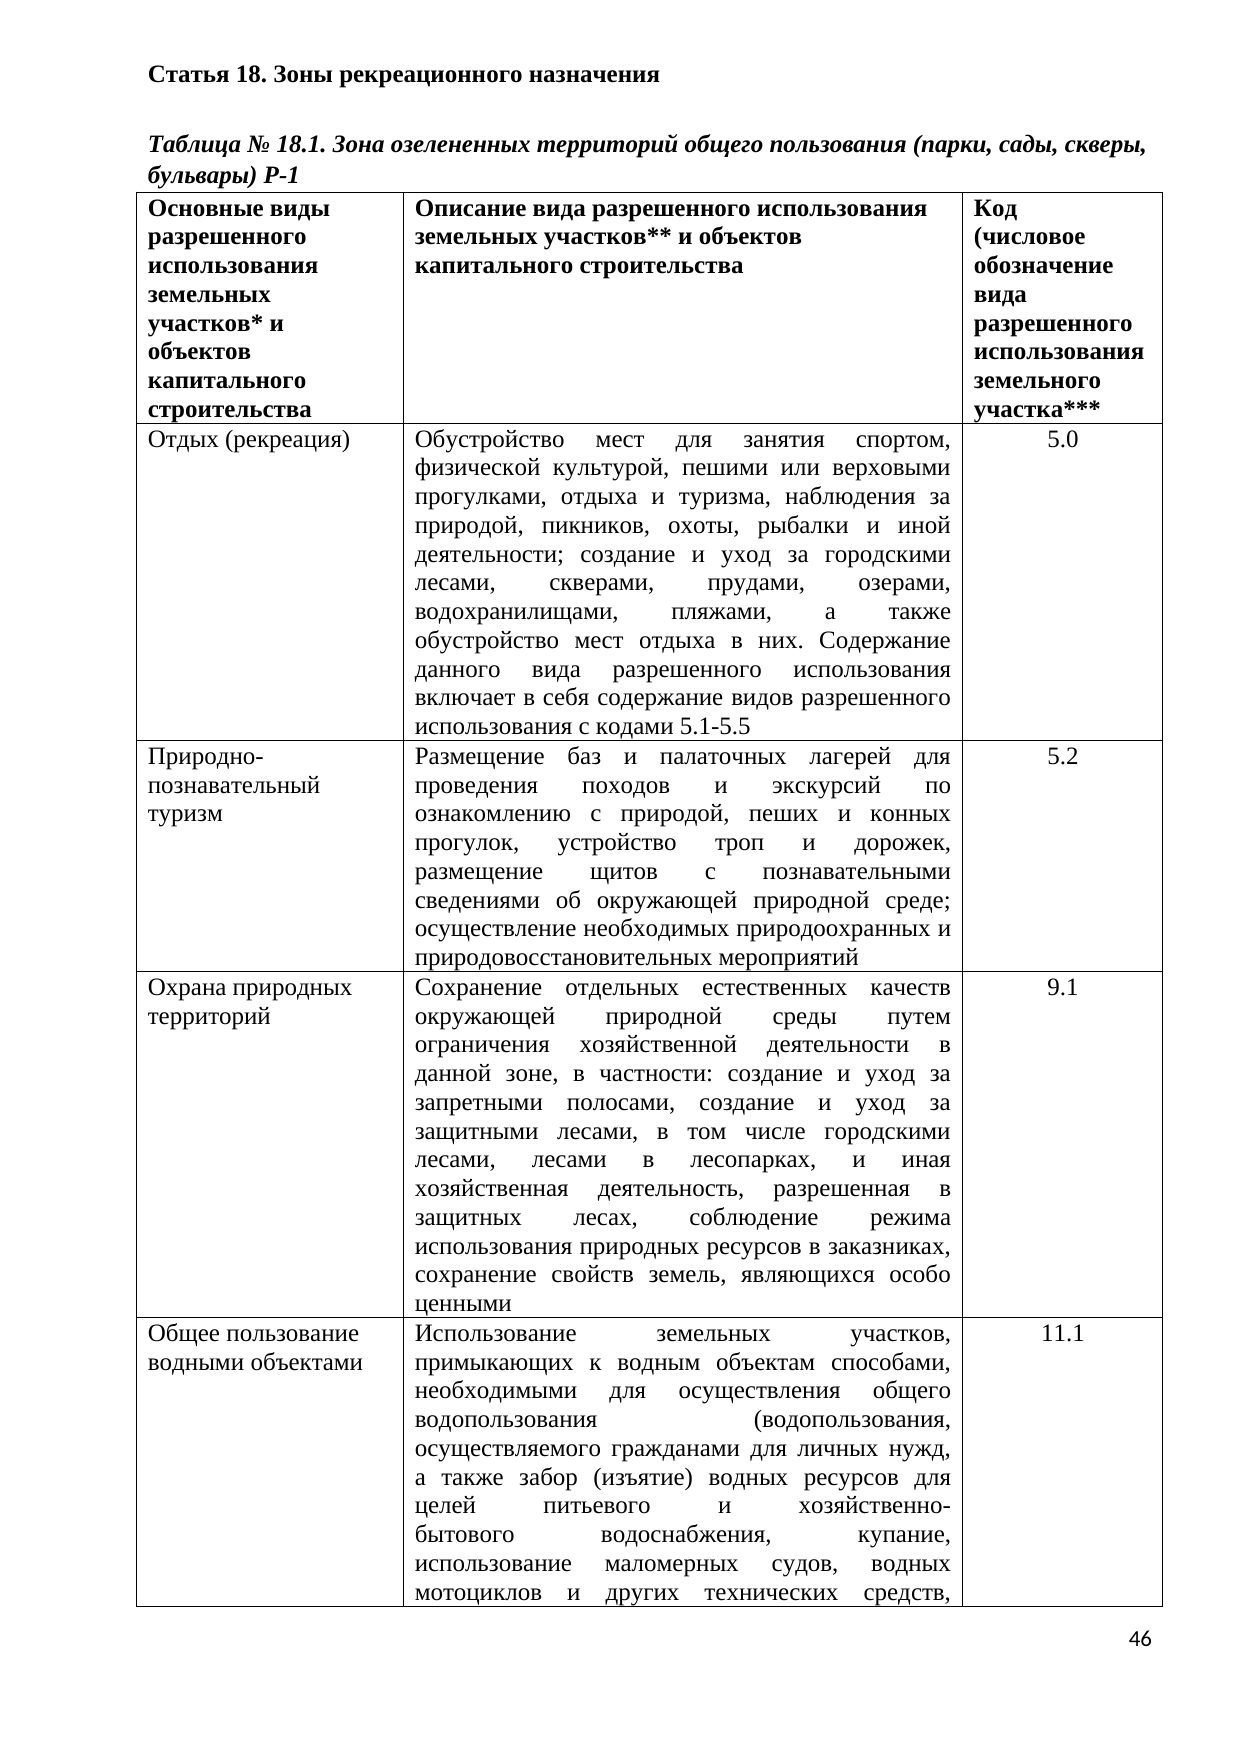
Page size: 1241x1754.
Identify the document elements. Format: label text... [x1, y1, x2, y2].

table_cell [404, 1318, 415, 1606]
table_cell Охрана природных территорий [137, 972, 403, 1317]
table_cell Обустройство мест для занятия спортом, физической культурой, пешими или верховыми прогулками, отдыха и туризма, наблюдения за природой, пикников, охоты, рыбалки и иной деятельности; создание и уход за городскими лесами, скверами, прудами, озерами, водохранилищами, пляжами, а также обустройство мест отдыха в них. Содержание данного вида разрешенного использования включает в себя содержание видов разрешенного использования с кодами 5.1-5.5 [404, 424, 962, 740]
table_cell Размещение баз и палаточных лагерей для проведения походов и экскурсий по ознакомлению с природой, пеших и конных прогулок, устройство троп и дорожек, размещение щитов с познавательными сведениями об окружающей природной среде; осуществление необходимых природоохранных и природовосстановительных мероприятий [404, 741, 962, 971]
table_header Описание вида разрешенного использования земельных участков** и объектов капитального строительства [404, 193, 962, 423]
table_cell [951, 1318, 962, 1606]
table_cell Отдых (рекреация) [137, 424, 403, 740]
table_cell 11.1 [963, 1318, 1162, 1606]
table_header Код (числовое обозначение вида разрешенного использования земельного участка*** [963, 193, 1162, 423]
table_header Основные виды разрешенного использования земельных участков* и объектов капитального строительства [137, 193, 403, 423]
subtitle Таблица № 18.1. Зона озелененных территорий общего пользования (парки, сады, скверы, бульвары) Р-1 [148, 129, 1152, 189]
table_cell 5.0 [963, 424, 1162, 740]
table_cell Сохранение отдельных естественных качеств окружающей природной среды путем ограничения хозяйственной деятельности в данной зоне, в частности: создание и уход за запретными полосами, создание и уход за защитными лесами, в том числе городскими лесами, лесами в лесопарках, и иная хозяйственная деятельность, разрешенная в защитных лесах, соблюдение режима использования природных ресурсов в заказниках, сохранение свойств земель, являющихся особо ценными [404, 972, 962, 1317]
table_cell Природно-познавательный туризм [137, 741, 403, 971]
table_cell 5.2 [963, 741, 1162, 971]
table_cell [137, 1318, 403, 1606]
table_cell 9.1 [963, 972, 1162, 1317]
subtitle Статья 18. Зоны рекреационного назначения [148, 59, 1152, 88]
